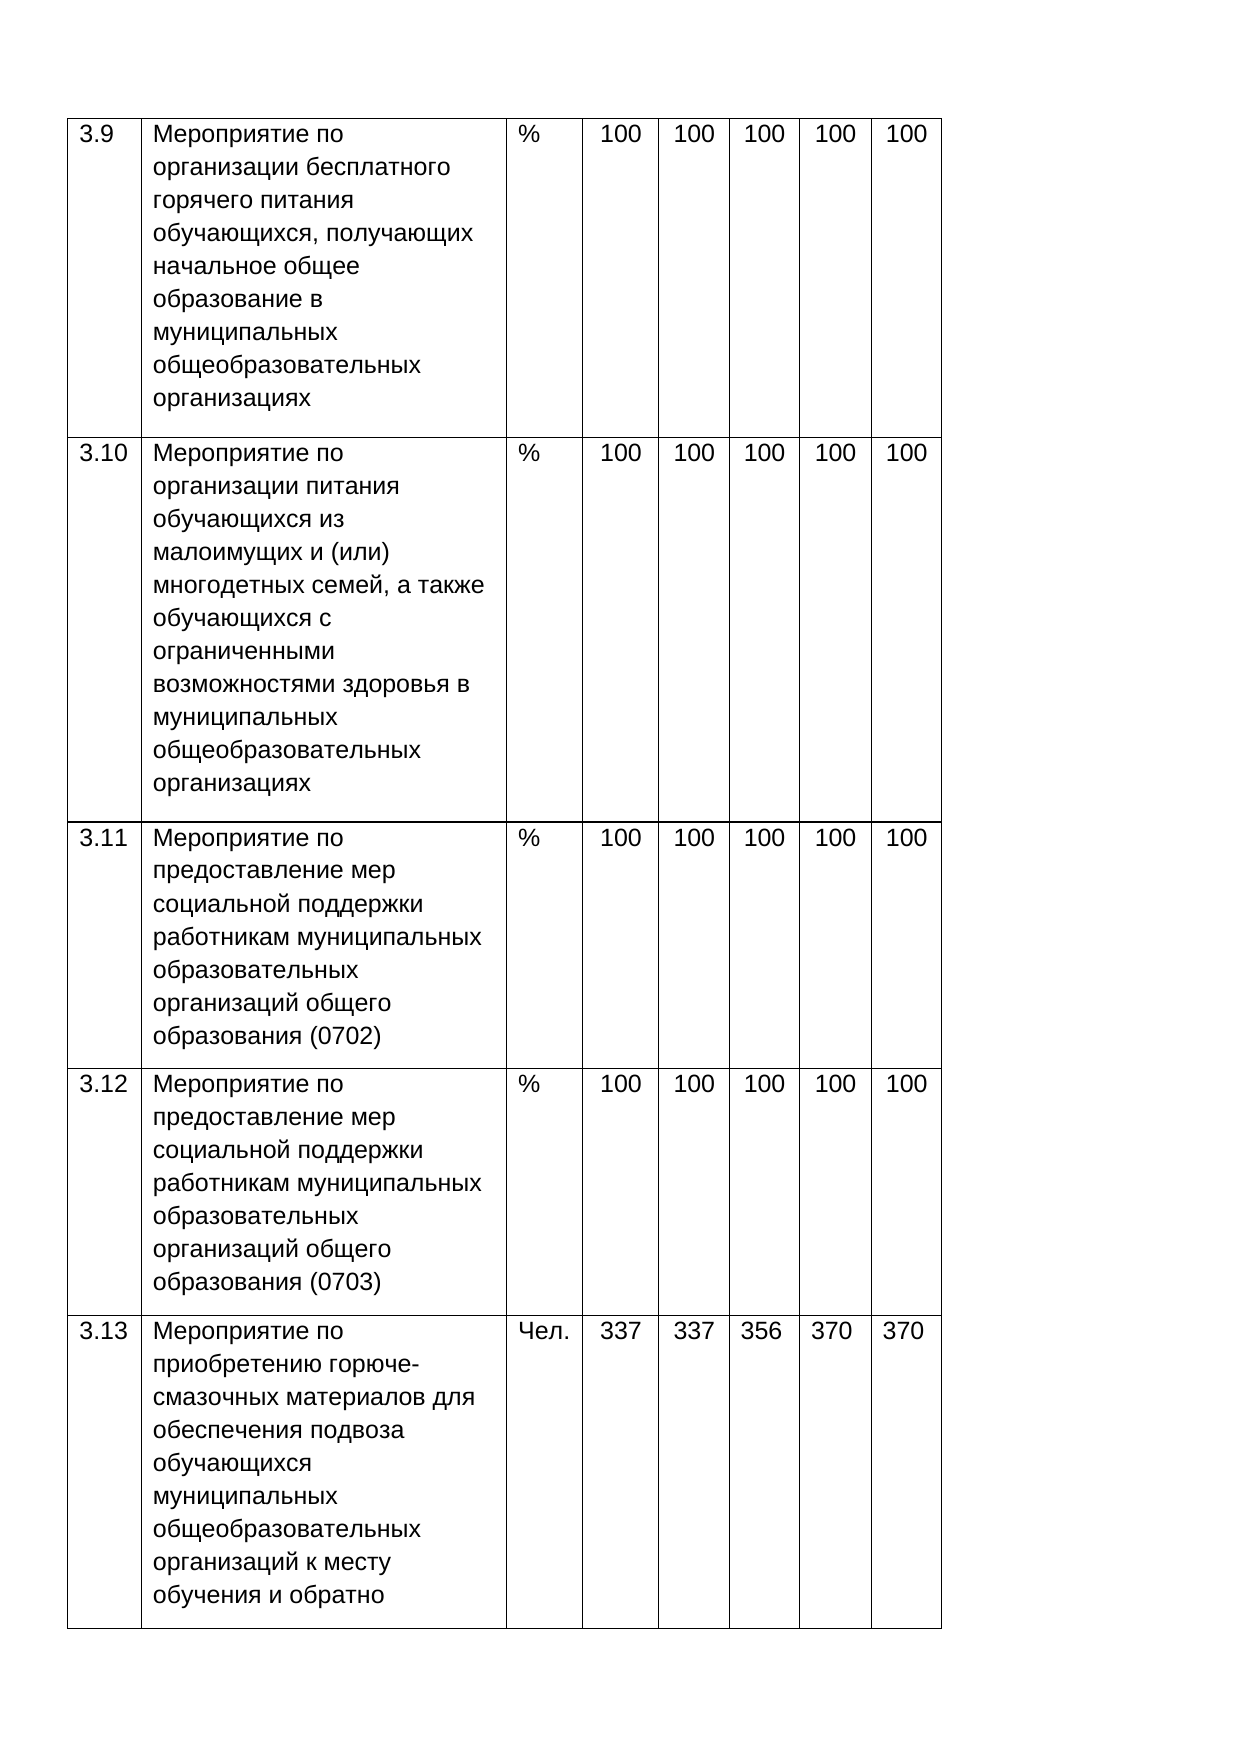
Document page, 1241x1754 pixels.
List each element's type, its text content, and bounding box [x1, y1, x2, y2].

table_cell 100 [659, 119, 729, 437]
table_cell 370 [800, 1316, 871, 1628]
table_cell % [507, 119, 582, 437]
table_cell 100 [872, 823, 941, 1068]
table_cell 3.13 [68, 1316, 141, 1628]
table_cell 3.11 [68, 823, 141, 1068]
table_cell Мероприятие по предоставление мер социальной поддержки работникам муниципальных образовательных организаций общего образования (0703) [142, 1069, 506, 1314]
table_cell 3.12 [68, 1069, 141, 1314]
table_cell 100 [583, 1069, 658, 1314]
table_cell 356 [730, 1316, 799, 1628]
table_cell 100 [800, 1069, 871, 1314]
table_cell 100 [800, 119, 871, 437]
table_cell 100 [583, 119, 658, 437]
table_cell 370 [872, 1316, 941, 1628]
table_cell Мероприятие по организации питания обучающихся из малоимущих и (или) многодетных семей, а также обучающихся с ограниченными возможностями здоровья в муниципальных общеобразовательных организациях [142, 438, 506, 821]
table_cell 100 [659, 438, 729, 821]
table_cell 100 [872, 119, 941, 437]
table_cell 337 [583, 1316, 658, 1628]
table_cell 100 [730, 1069, 799, 1314]
table_cell 3.10 [68, 438, 141, 821]
table_cell 100 [583, 438, 658, 821]
table_cell 100 [800, 823, 871, 1068]
table_cell 337 [659, 1316, 729, 1628]
table_cell 100 [730, 823, 799, 1068]
table_cell 100 [583, 823, 658, 1068]
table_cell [142, 1316, 506, 1628]
table_cell 100 [872, 438, 941, 821]
table_cell 3.9 [68, 119, 141, 437]
table_cell 100 [872, 1069, 941, 1314]
table_cell Мероприятие по предоставление мер социальной поддержки работникам муниципальных образовательных организаций общего образования (0702) [142, 823, 506, 1068]
table_cell % [507, 1069, 582, 1314]
table_cell 100 [800, 438, 871, 821]
table_cell % [507, 823, 582, 1068]
table_cell Мероприятие по организации бесплатного горячего питания обучающихся, получающих начальное общее образование в муниципальных общеобразовательных организациях [142, 119, 506, 437]
table_cell % [507, 438, 582, 821]
table_cell 100 [730, 119, 799, 437]
table_cell Чел. [507, 1316, 582, 1628]
table_cell 100 [659, 823, 729, 1068]
table_cell 100 [730, 438, 799, 821]
table_cell 100 [659, 1069, 729, 1314]
